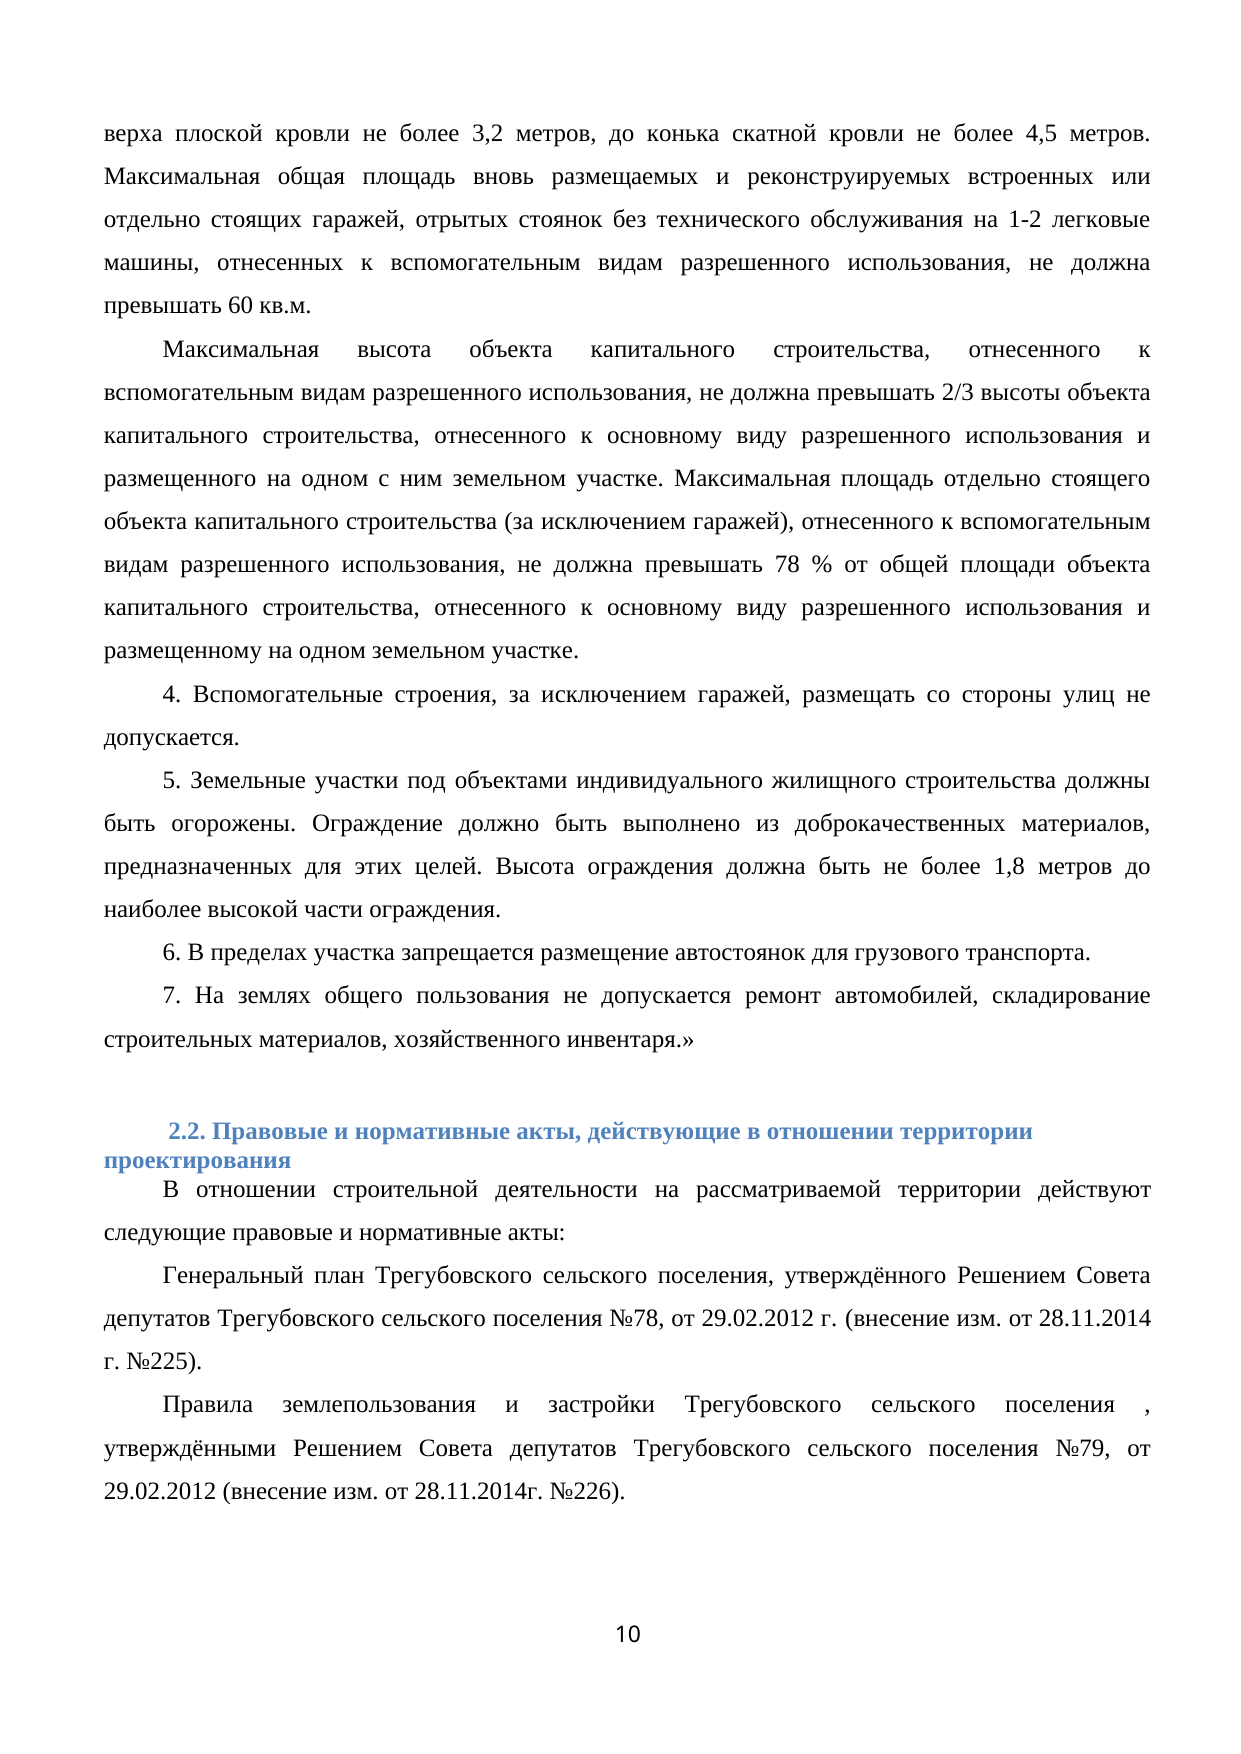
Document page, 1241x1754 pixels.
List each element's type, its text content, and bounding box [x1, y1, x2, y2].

text 6. В пределах участка запрещается размещение автостоянок для грузового транспорта. [103, 937, 1152, 966]
text Максимальная высота объекта капитального строительства, отнесенного к вспомогательным видам разрешенного использования, не должна превышать 2/3 высоты объекта капитального строительства, отнесенного к основному виду разрешенного использования и размещенного на одном с ним земельном участке. Максимальная площадь отдельно стоящего объекта капитального строительства (за исключением гаражей), отнесенного к вспомогательным видам разрешенного использования, не должна превышать 78 % от общей площади объекта капитального строительства, отнесенного к основному виду разрешенного использования и размещенному на одном земельном участке. [103, 334, 1152, 664]
text Правила землепользования и застройки Трегубовского сельского поселения , утверждёнными Решением Совета депутатов Трегубовского сельского поселения №79, от 29.02.2012 (внесение изм. от 28.11.2014г. №226). [103, 1389, 1152, 1504]
text Генеральный план Трегубовского сельского поселения, утверждённого Решением Совета депутатов Трегубовского сельского поселения №78, от 29.02.2012 г. (внесение изм. от 28.11.2014 г. №225). [103, 1260, 1152, 1375]
text В отношении строительной деятельности на рассматриваемой территории действуют следующие правовые и нормативные акты: [103, 1174, 1152, 1246]
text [103, 118, 1152, 319]
subtitle 2.2. Правовые и нормативные акты, действующие в отношении территории проектирования [103, 1116, 1152, 1174]
text 7. На землях общего пользования не допускается ремонт автомобилей, складирование строительных материалов, хозяйственного инвентаря.» [103, 981, 1152, 1052]
text 5. Земельные участки под объектами индивидуального жилищного строительства должны быть огорожены. Ограждение должно быть выполнено из доброкачественных материалов, предназначенных для этих целей. Высота ограждения должна быть не более до наиболее высокой части ограждения. [103, 765, 1152, 923]
text 4. Вспомогательные строения, за исключением гаражей, размещать со стороны улиц не допускается. [103, 679, 1152, 751]
